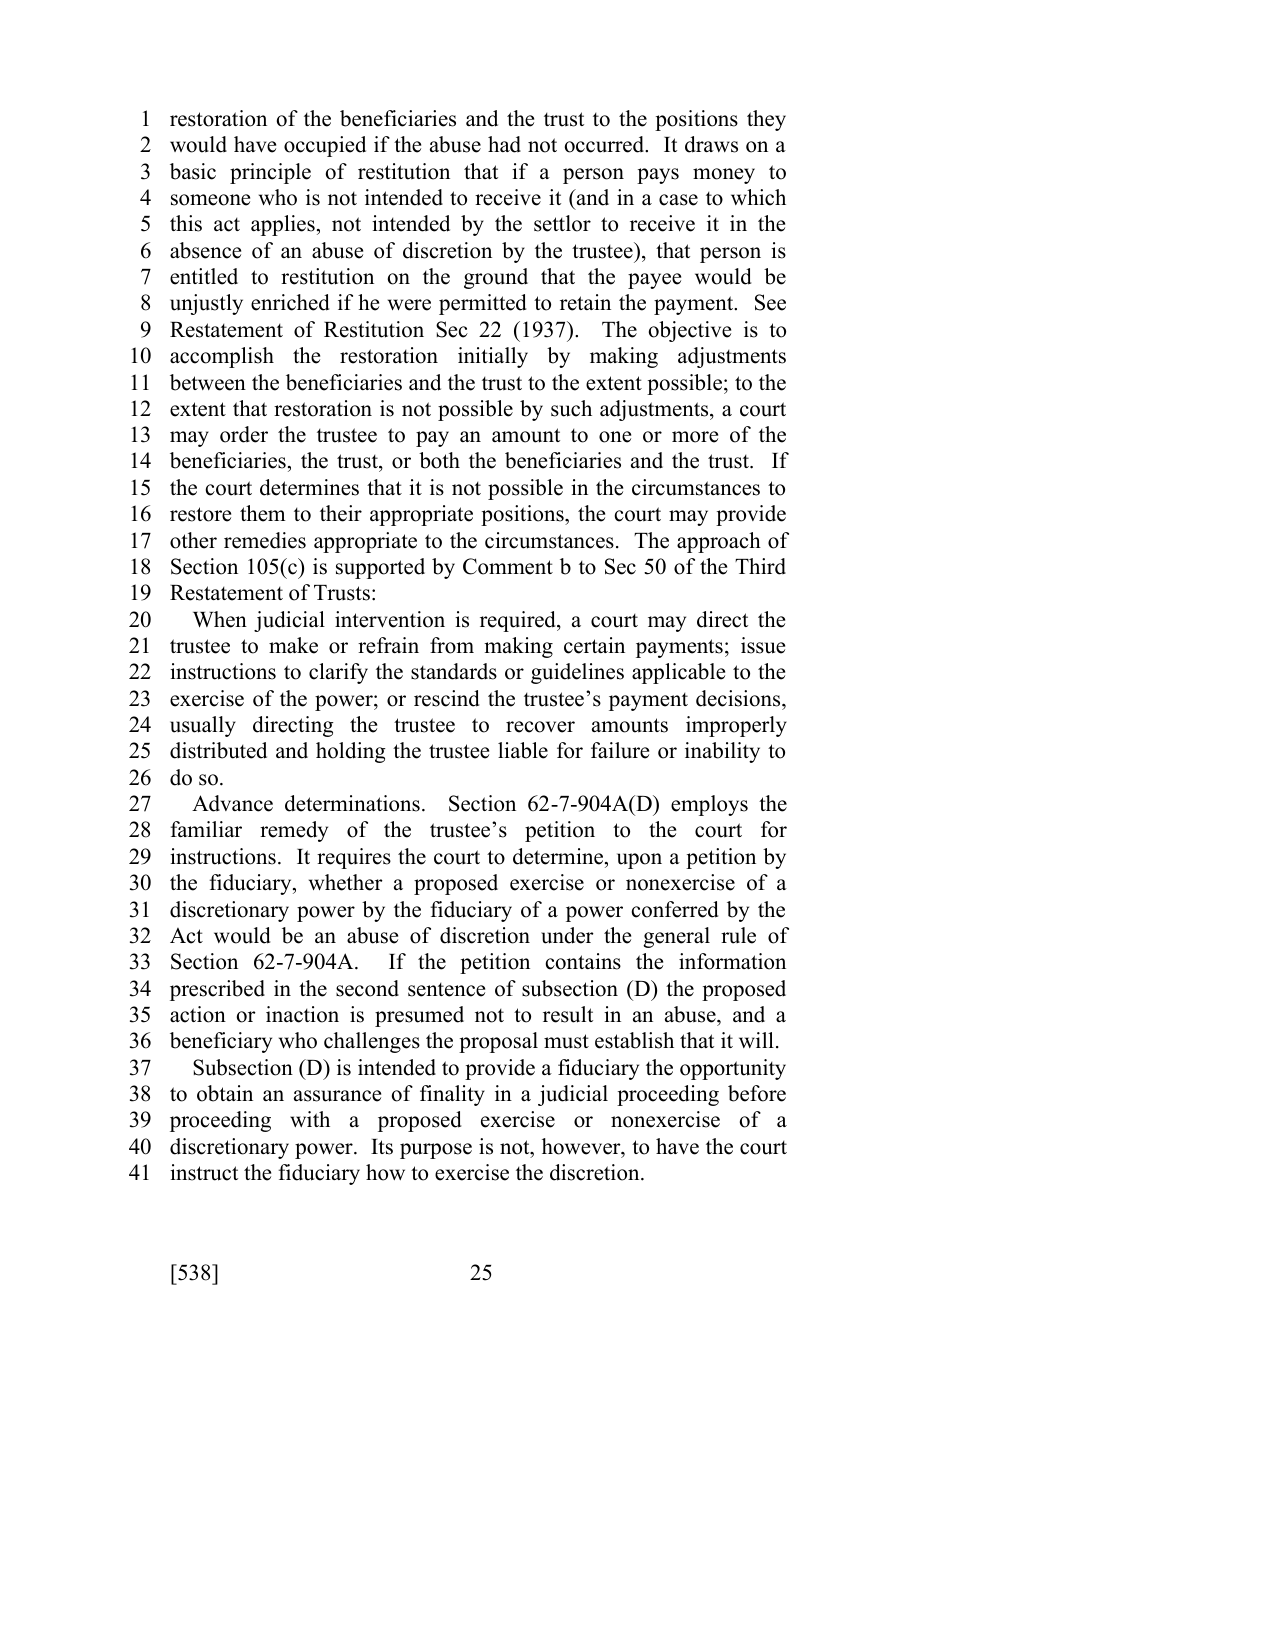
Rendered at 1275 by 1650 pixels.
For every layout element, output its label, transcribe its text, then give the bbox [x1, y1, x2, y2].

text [169, 105, 787, 606]
text Advance determinations. Section 62-7-904A(D) employs the familiar remedy of the trustee’s petition to the court for instructions. It requires the court to determine, upon a petition by the fiduciary, whether a proposed exercise or nonexercise of a discretionary power by the fiduciary of a power conferred by the Act would be an abuse of discretion under the general rule of Section 62-7-904A. If the petition contains the information prescribed in the second sentence of subsection (D) the proposed action or inaction is presumed not to result in an abuse, and a beneficiary who challenges the proposal must establish that it will. [169, 790, 787, 1054]
text When judicial intervention is required, a court may direct the trustee to make or refrain from making certain payments; issue instructions to clarify the standards or guidelines applicable to the exercise of the power; or rescind the trustee’s payment decisions, usually directing the trustee to recover amounts improperly distributed and holding the trustee liable for failure or inability to do so. [169, 606, 787, 790]
text Subsection (D) is intended to provide a fiduciary the opportunity to obtain an assurance of finality in a judicial proceeding before proceeding with a proposed exercise or nonexercise of a discretionary power. Its purpose is not, however, to have the court instruct the fiduciary how to exercise the discretion. [169, 1054, 787, 1186]
